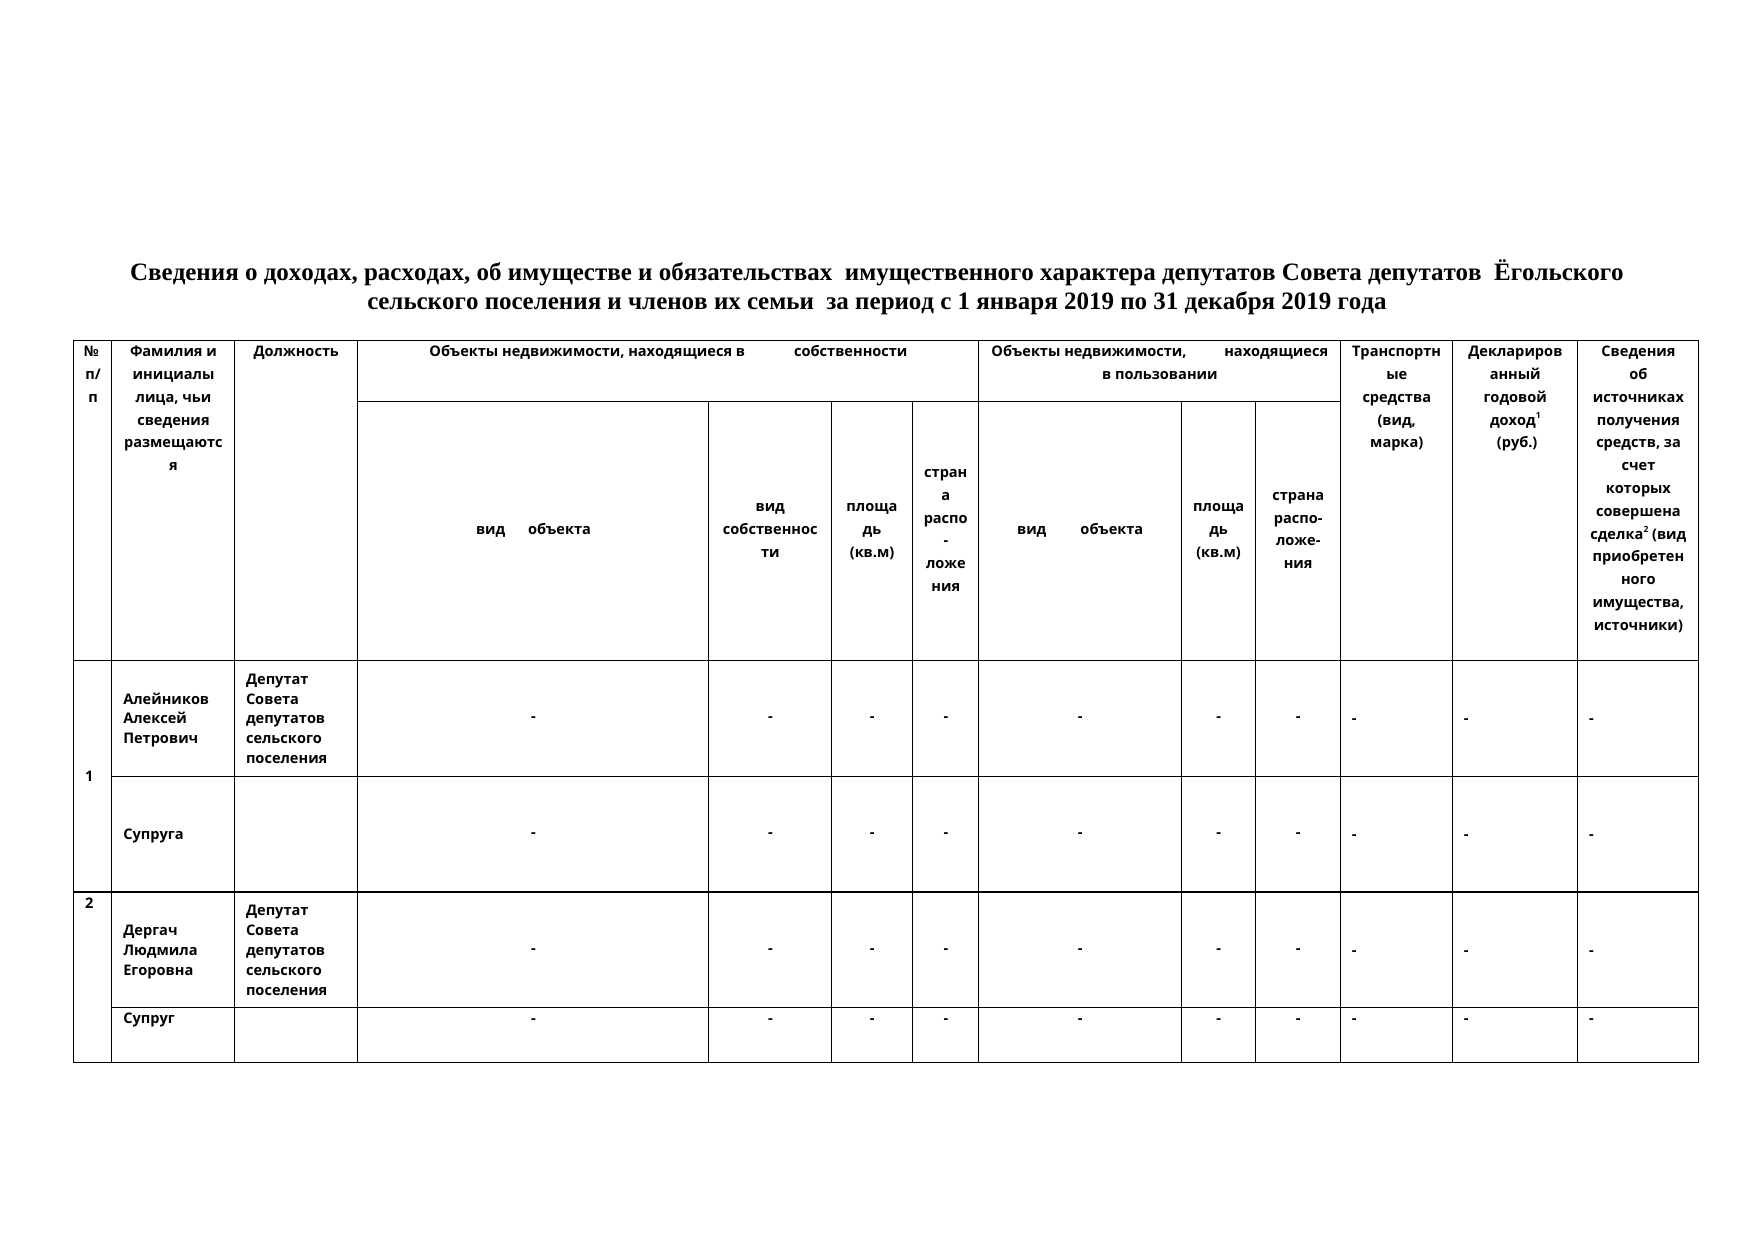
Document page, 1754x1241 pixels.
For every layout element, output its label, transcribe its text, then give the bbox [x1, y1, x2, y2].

table_cell вид собственности [709, 402, 831, 660]
table_cell - [1182, 1008, 1255, 1062]
table_cell - [979, 893, 1181, 1007]
table_cell - [1256, 1008, 1340, 1062]
table_cell - [832, 1008, 912, 1062]
table_cell Супруга [112, 777, 234, 891]
table_cell вид объекта [979, 402, 1181, 660]
table_cell - [358, 893, 708, 1007]
table_header Объекты недвижимости, находящиеся в пользовании [979, 341, 1340, 401]
table_cell вид объекта [358, 402, 708, 660]
table_cell - [1453, 661, 1577, 776]
table_header Сведения об источниках получения средств, за счет которых совершена сделка2 (вид приобретенного имущества, источники) [1578, 341, 1698, 660]
table_cell - [1578, 893, 1698, 1007]
table_cell - [832, 893, 912, 1007]
table_cell - [1256, 661, 1340, 776]
table_cell - [1341, 661, 1452, 776]
table_cell Дергач Людмила Егоровна [112, 893, 234, 1007]
table_header Фамилия и инициалы лица, чьи сведения размещаются [112, 341, 234, 660]
table_cell - [979, 1008, 1181, 1062]
text Сведения о доходах, расходах, об имуществе и обязательствах имущественного характера депутатов Совета депутатов Ёгольского сельского поселения и членов их семьи за период с 1 января 2019 по 31 декабря 2019 года [118, 257, 1636, 315]
table_cell [235, 1008, 357, 1062]
table_cell - [913, 893, 978, 1007]
table_cell - [1453, 1008, 1577, 1062]
table_cell - [1256, 777, 1340, 891]
table_cell страна распо-ложе-ния [1256, 402, 1340, 660]
table_cell - [1578, 1008, 1698, 1062]
table_cell - [913, 661, 978, 776]
table_cell - [709, 1008, 831, 1062]
table_cell - [1182, 777, 1255, 891]
table_cell площадь (кв.м) [1182, 402, 1255, 660]
table_cell площадь (кв.м) [832, 402, 912, 660]
table_cell - [1341, 1008, 1452, 1062]
table_cell - [1182, 661, 1255, 776]
table_cell Депутат Совета депутатов сельского поселения [235, 893, 357, 1007]
table_cell Супруг [112, 1008, 234, 1062]
table_cell - [709, 777, 831, 891]
table_cell - [1182, 893, 1255, 1007]
table_header Должность [235, 341, 357, 660]
table_cell - [1578, 661, 1698, 776]
table_header Декларированный годовой доход1 (руб.) [1453, 341, 1577, 660]
table_cell - [1578, 777, 1698, 891]
table_header № п/п [74, 341, 111, 660]
table_header Транспортные средства (вид, марка) [1341, 341, 1452, 660]
table_cell - [832, 661, 912, 776]
table_cell - [979, 661, 1181, 776]
table_header Объекты недвижимости, находящиеся в собственности [358, 341, 978, 401]
table_cell - [1453, 893, 1577, 1007]
table_cell [235, 777, 357, 891]
table_cell - [913, 1008, 978, 1062]
table_cell - [358, 777, 708, 891]
table_cell - [832, 777, 912, 891]
table_cell - [358, 1008, 708, 1062]
table_cell Алейников Алексей Петрович [112, 661, 234, 776]
table_cell - [1256, 893, 1340, 1007]
table_cell - [709, 661, 831, 776]
table_cell - [913, 777, 978, 891]
table_cell страна распо-ложения [913, 402, 978, 660]
table_cell 2 [74, 893, 111, 1062]
table_cell 1 [74, 661, 111, 891]
table_cell - [709, 893, 831, 1007]
table_cell - [979, 777, 1181, 891]
table_cell - [358, 661, 708, 776]
table_cell - [1341, 777, 1452, 891]
table_cell Депутат Совета депутатов сельского поселения [235, 661, 357, 776]
table_cell - [1453, 777, 1577, 891]
table_cell - [1341, 893, 1452, 1007]
